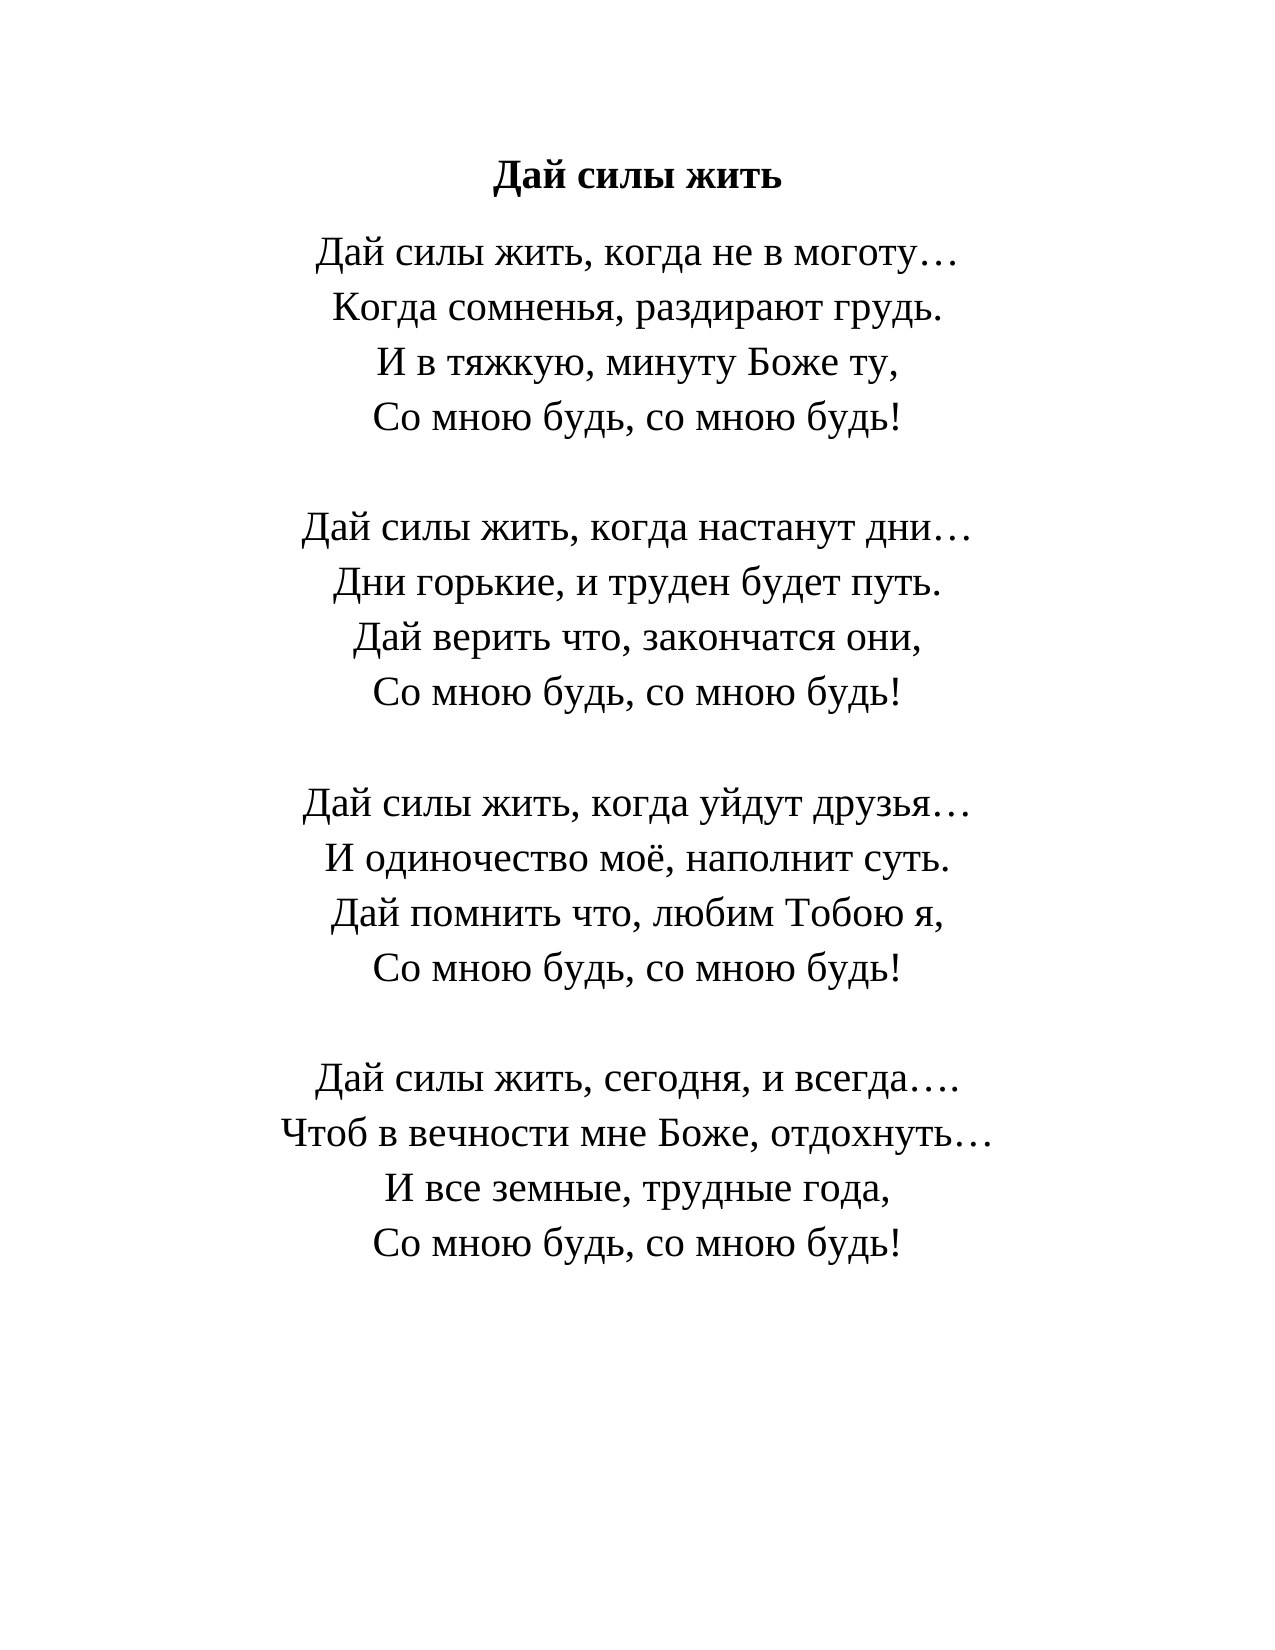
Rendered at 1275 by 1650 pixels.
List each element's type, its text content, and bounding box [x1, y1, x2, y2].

text Дай силы жить, когда не в моготу… Когда сомненья, раздирают грудь. И в тяжкую, минуту Боже ту, Со мною будь, со мною будь! Дай силы жить, когда настанут дни… Дни горькие, и труден будет путь. Дай верить что, закончатся они, Со мною будь, со мною будь! Дай силы жить, когда уйдут друзья… И одиночество моё, наполнит суть. Дай помнить что, любим Тобою я, Со мною будь, со мною будь! Дай силы жить, сегодня, и всегда…. Чтоб в вечности мне Боже, отдохнуть… И все земные, трудные года, Со мною будь, со мною будь! [150, 226, 1125, 1266]
text Дай силы жить [150, 150, 1125, 198]
